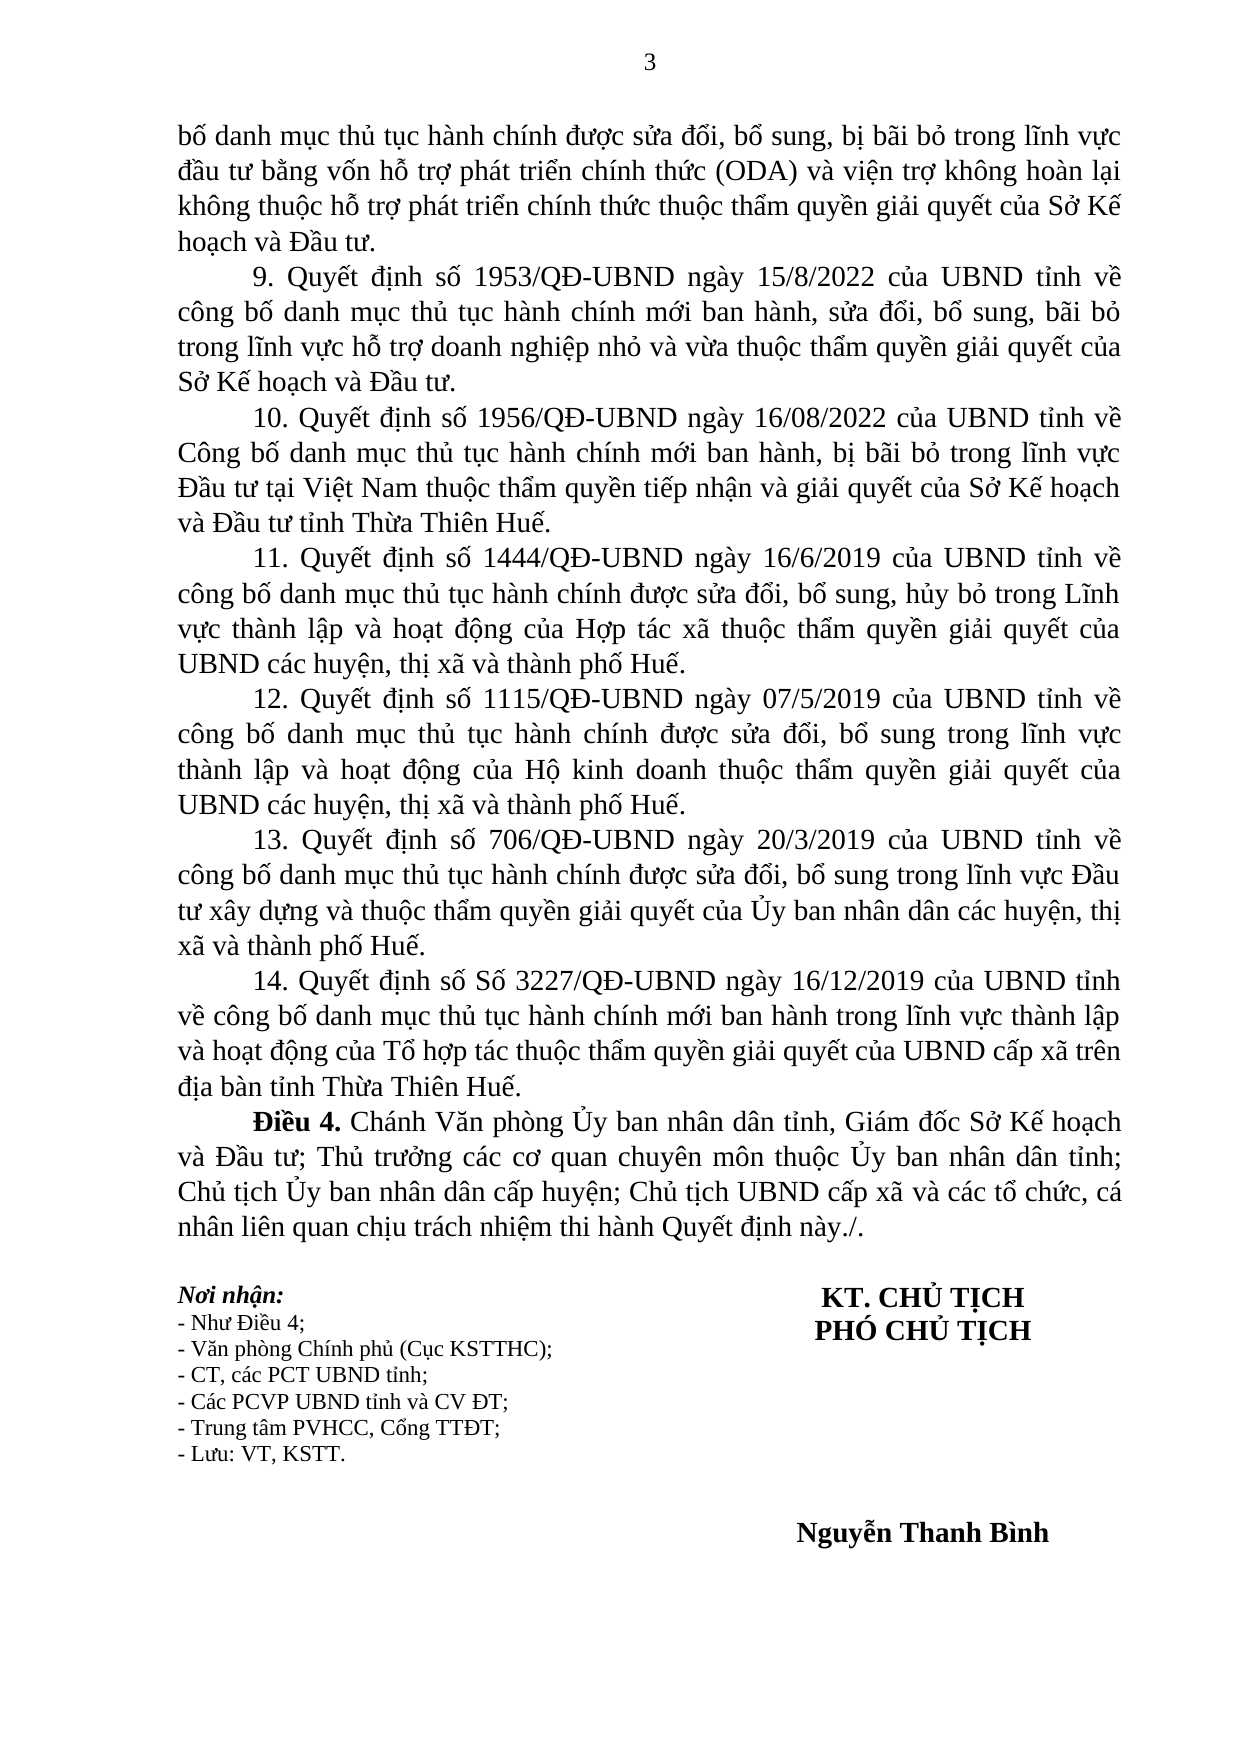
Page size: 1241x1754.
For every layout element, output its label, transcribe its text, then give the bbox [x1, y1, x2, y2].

text 10. Quyết định số 1956/QĐ-UBND ngày 16/08/2022 của UBND tỉnh về Công bố danh mục thủ tục hành chính mới ban hành, bị bãi bỏ trong lĩnh vực Đầu tư tại Việt Nam thuộc thẩm quyền tiếp nhận và giải quyết của Sở Kế hoạch và Đầu tư tỉnh Thừa Thiên Huế. [177, 400, 1122, 539]
text 14. Quyết định số Số 3227/QĐ-UBND ngày 16/12/2019 của UBND tỉnh về công bố danh mục thủ tục hành chính mới ban hành trong lĩnh vực thành lập và hoạt động của Tổ hợp tác thuộc thẩm quyền giải quyết của UBND cấp xã trên địa bàn tỉnh Thừa Thiên Huế. [177, 963, 1122, 1102]
text 13. Quyết định số 706/QĐ-UBND ngày 20/3/2019 của UBND tỉnh về công bố danh mục thủ tục hành chính được sửa đổi, bổ sung trong lĩnh vực Đầu tư xây dựng và thuộc thẩm quyền giải quyết của Ủy ban nhân dân các huyện, thị xã và thành phố Huế. [177, 822, 1122, 961]
text 11. Quyết định số 1444/QĐ-UBND ngày 16/6/2019 của UBND tỉnh về công bố danh mục thủ tục hành chính được sửa đổi, bổ sung, hủy bỏ trong Lĩnh vực thành lập và hoạt động của Hợp tác xã thuộc thẩm quyền giải quyết của UBND các huyện, thị xã và thành phố Huế. [177, 541, 1122, 680]
text Điều 4. Chánh Văn phòng Ủy ban nhân dân tỉnh, Giám đốc Sở Kế hoạch và Đầu tư; Thủ trưởng các cơ quan chuyên môn thuộc Ủy ban nhân dân tỉnh; Chủ tịch Ủy ban nhân dân cấp huyện; Chủ tịch UBND cấp xã và các tổ chức, cá nhân liên quan chịu trách nhiệm thi hành Quyết định này./. [177, 1104, 1122, 1243]
text 9. Quyết định số 1953/QĐ-UBND ngày 15/8/2022 của UBND tỉnh về công bố danh mục thủ tục hành chính mới ban hành, sửa đổi, bổ sung, bãi bỏ trong lĩnh vực hỗ trợ doanh nghiệp nhỏ và vừa thuộc thẩm quyền giải quyết của Sở Kế hoạch và Đầu tư. [177, 259, 1122, 398]
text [177, 118, 1122, 257]
table_header KT. CHỦ TỊCH PHÓ CHỦ TỊCH Nguyễn Thanh Bình [724, 1280, 1122, 1548]
table_header Nơi nhận: - Như Điều 4; - Văn phòng Chính phủ (Cục KSTTHC); - CT, các PCT UBND tỉnh; - Các PCVP UBND tỉnh và CV ĐT; - Trung tâm PVHCC, Cổng TTĐT; - Lưu: VT, KSTT. [166, 1280, 723, 1548]
text 12. Quyết định số 1115/QĐ-UBND ngày 07/5/2019 của UBND tỉnh về công bố danh mục thủ tục hành chính được sửa đổi, bổ sung trong lĩnh vực thành lập và hoạt động của Hộ kinh doanh thuộc thẩm quyền giải quyết của UBND các huyện, thị xã và thành phố Huế. [177, 681, 1122, 821]
